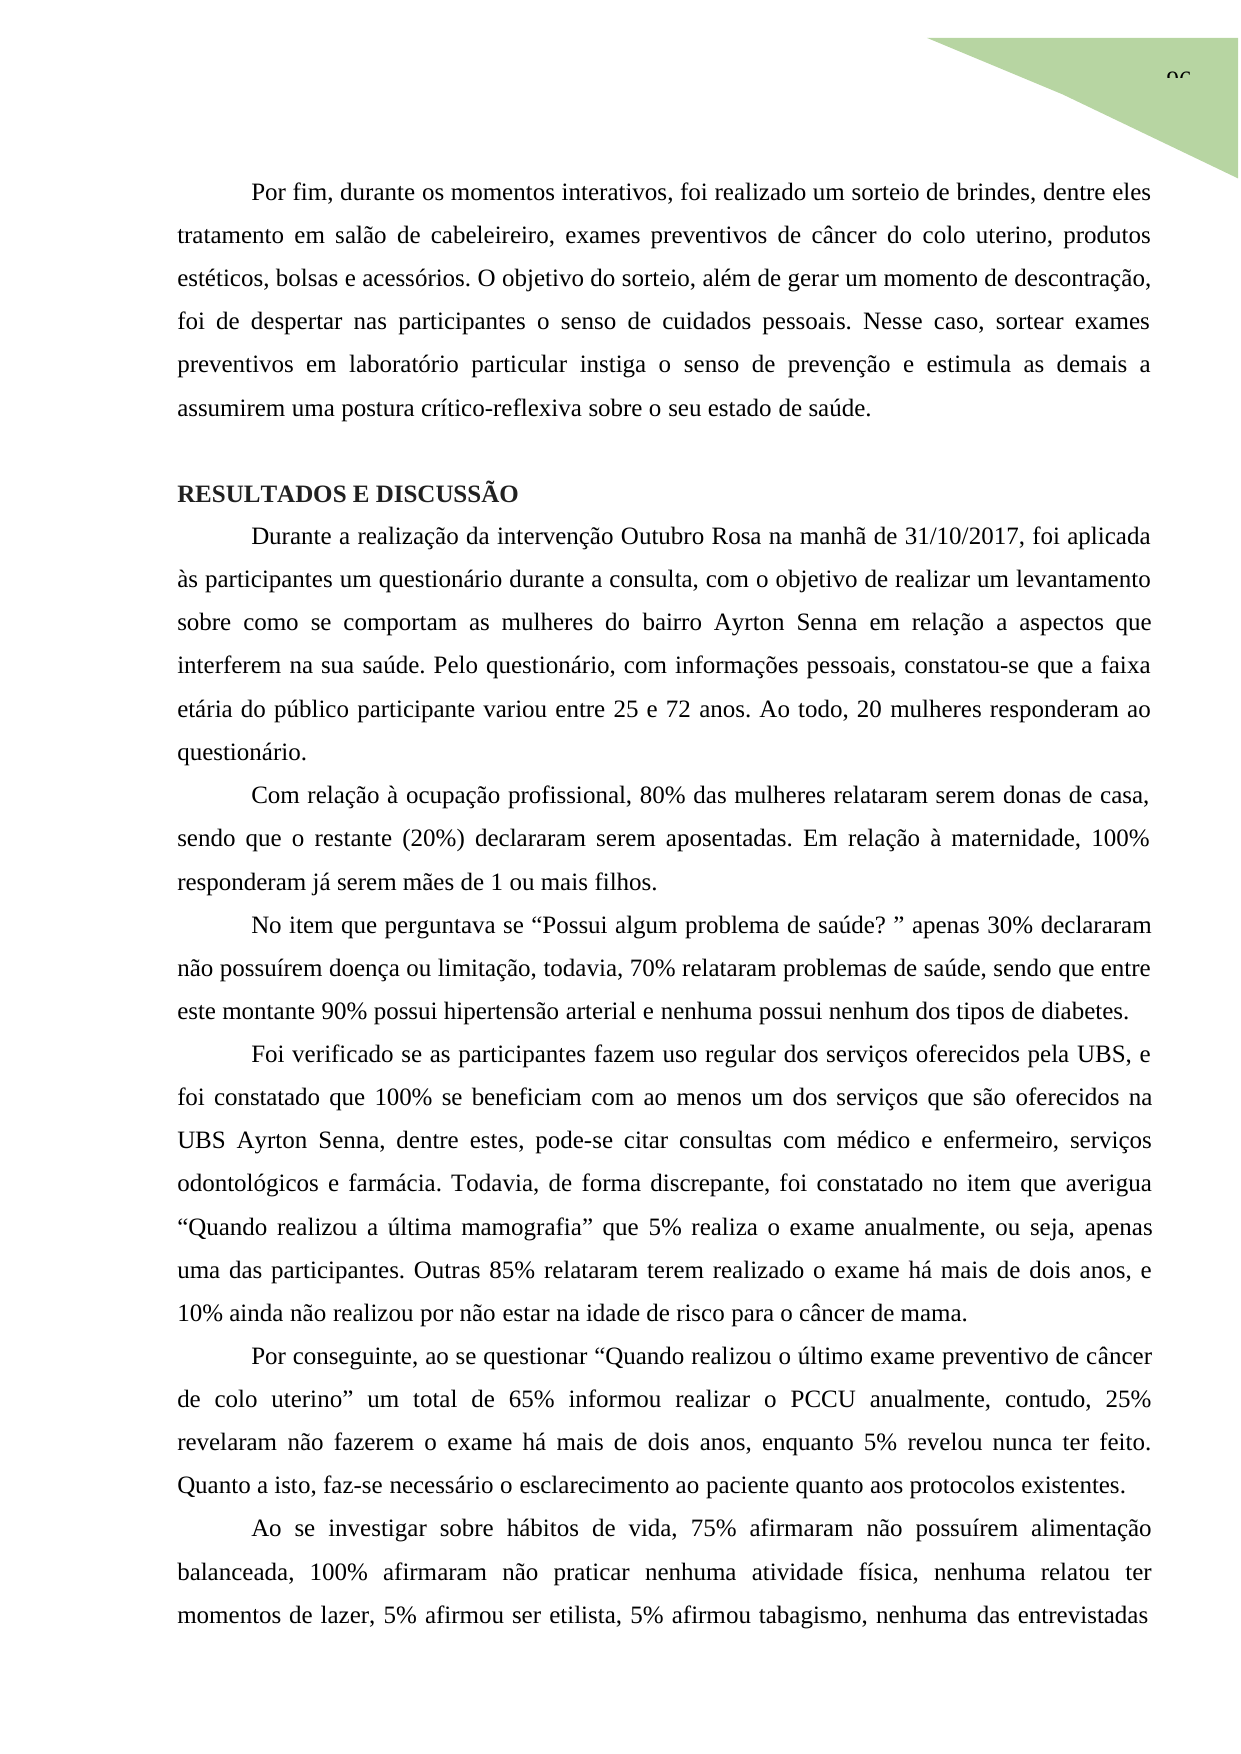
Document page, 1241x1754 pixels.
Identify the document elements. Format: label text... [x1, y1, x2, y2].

text Durante a realização da intervenção Outubro Rosa na manhã de 31/10/2017, foi aplicada às participantes um questionário durante a consulta, com o objetivo de realizar um levantamento sobre como se comportam as mulheres do bairro Ayrton Senna em relação a aspectos que interferem na sua saúde. Pelo questionário, com informações pessoais, constatou-se que a faixa etária do público participante variou entre 25 e 72 anos. Ao todo, 20 mulheres responderam ao questionário. [177, 521, 1152, 766]
text Por conseguinte, ao se questionar “Quando realizou o último exame preventivo de câncer de colo uterino” um total de 65% informou realizar o PCCU anualmente, contudo, 25% revelaram não fazerem o exame há mais de dois anos, enquanto 5% revelou nunca ter feito. Quanto a isto, faz-se necessário o esclarecimento ao paciente quanto aos protocolos existentes. [177, 1341, 1152, 1499]
text RESULTADOS E DISCUSSÃO [177, 479, 1215, 507]
text No item que perguntava se “Possui algum problema de saúde? ” apenas 30% declararam não possuírem doença ou limitação, todavia, 70% relataram problemas de saúde, sendo que entre este montante 90% possui hipertensão arterial e nenhuma possui nenhum dos tipos de diabetes. [177, 910, 1152, 1025]
text Ao se investigar sobre hábitos de vida, 75% afirmaram não possuírem alimentação balanceada, 100% afirmaram não praticar nenhuma atividade física, nenhuma relatou ter momentos de lazer, 5% afirmou ser etilista, 5% afirmou tabagismo, nenhuma das entrevistadas [177, 1513, 1152, 1628]
text Foi verificado se as participantes fazem uso regular dos serviços oferecidos pela UBS, e foi constatado que 100% se beneficiam com ao menos um dos serviços que são oferecidos na UBS Ayrton Senna, dentre estes, pode-se citar consultas com médico e enfermeiro, serviços odontológicos e farmácia. Todavia, de forma discrepante, foi constatado no item que averigua “Quando realizou a última mamografia” que 5% realiza o exame anualmente, ou seja, apenas uma das participantes. Outras 85% relataram terem realizado o exame há mais de dois anos, e 10% ainda não realizou por não estar na idade de risco para o câncer de mama. [177, 1039, 1152, 1327]
text Por fim, durante os momentos interativos, foi realizado um sorteio de brindes, dentre eles tratamento em salão de cabeleireiro, exames preventivos de câncer do colo uterino, produtos estéticos, bolsas e acessórios. O objetivo do sorteio, além de gerar um momento de descontração, foi de despertar nas participantes o senso de cuidados pessoais. Nesse caso, sortear exames preventivos em laboratório particular instiga o senso de prevenção e estimula as demais a assumirem uma postura crítico-reflexiva sobre o seu estado de saúde. [177, 177, 1152, 421]
text Com relação à ocupação profissional, 80% das mulheres relataram serem donas de casa, sendo que o restante (20%) declararam serem aposentadas. Em relação à maternidade, 100% responderam já serem mães de 1 ou mais filhos. [177, 780, 1151, 895]
